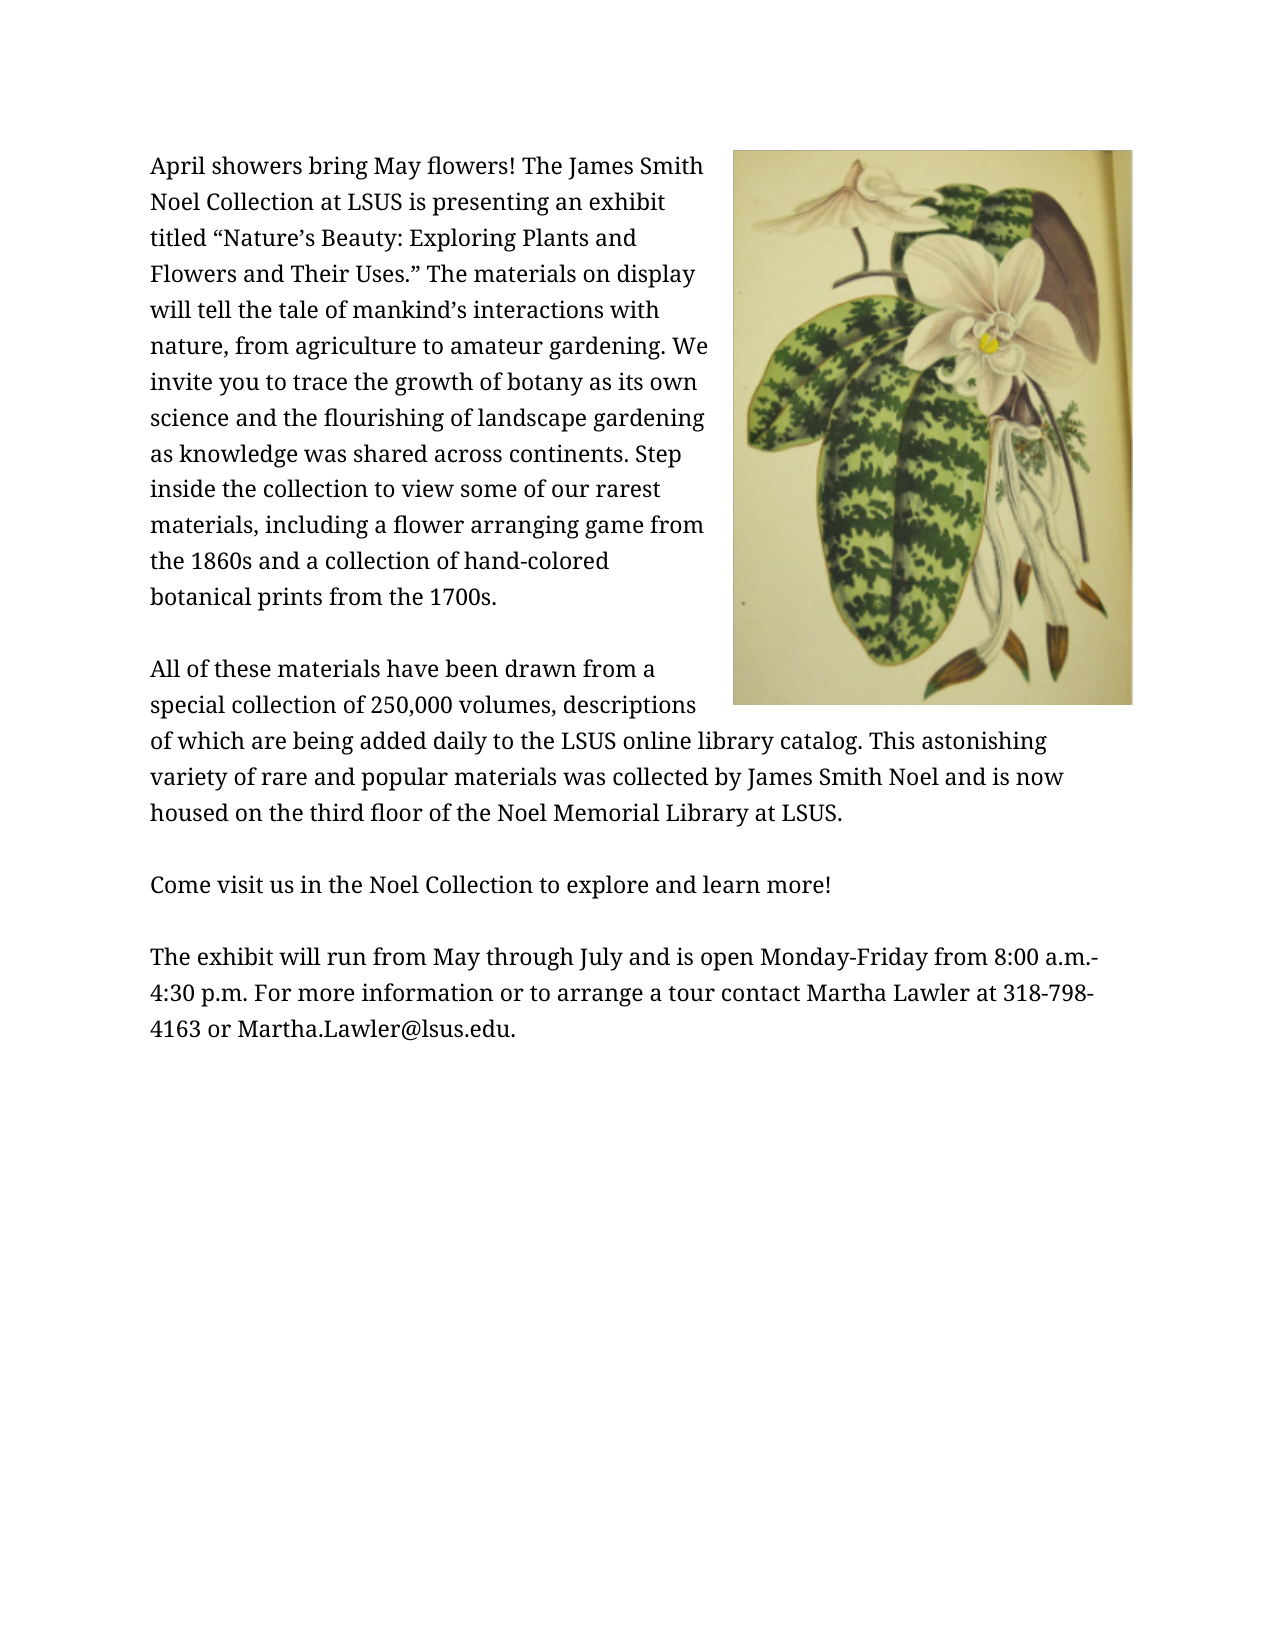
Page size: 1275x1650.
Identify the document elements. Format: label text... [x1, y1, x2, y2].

picture [732, 150, 1133, 705]
text Come visit us in the Noel Collection to explore and learn more! [150, 869, 1125, 900]
text The exhibit will run from May through July and is open Monday-Friday from 8:00 a.m.-4:30 p.m. For more information or to arrange a tour contact Martha Lawler at 318-798-4163 or Martha.Lawler@lsus.edu. [150, 941, 1125, 1044]
text All of these materials have been drawn from a special collection of 250,000 volumes, descriptions of which are being added daily to the LSUS online library catalog. This astonishing variety of rare and popular materials was collected by James Smith Noel and is now housed on the third floor of the Noel Memorial Library at LSUS. [150, 653, 1125, 828]
text April showers bring May flowers! The James Smith Noel Collection at LSUS is presenting an exhibit titled “Nature’s Beauty: Exploring Plants and Flowers and Their Uses.” The materials on display will tell the tale of mankind’s interactions with nature, from agriculture to amateur gardening. We invite you to trace the growth of botany as its own science and the flourishing of landscape gardening as knowledge was shared across continents. Step inside the collection to view some of our rarest materials, including a flower arranging game from the 1860s and a collection of hand-colored botanical prints from the 1700s. [150, 150, 732, 612]
